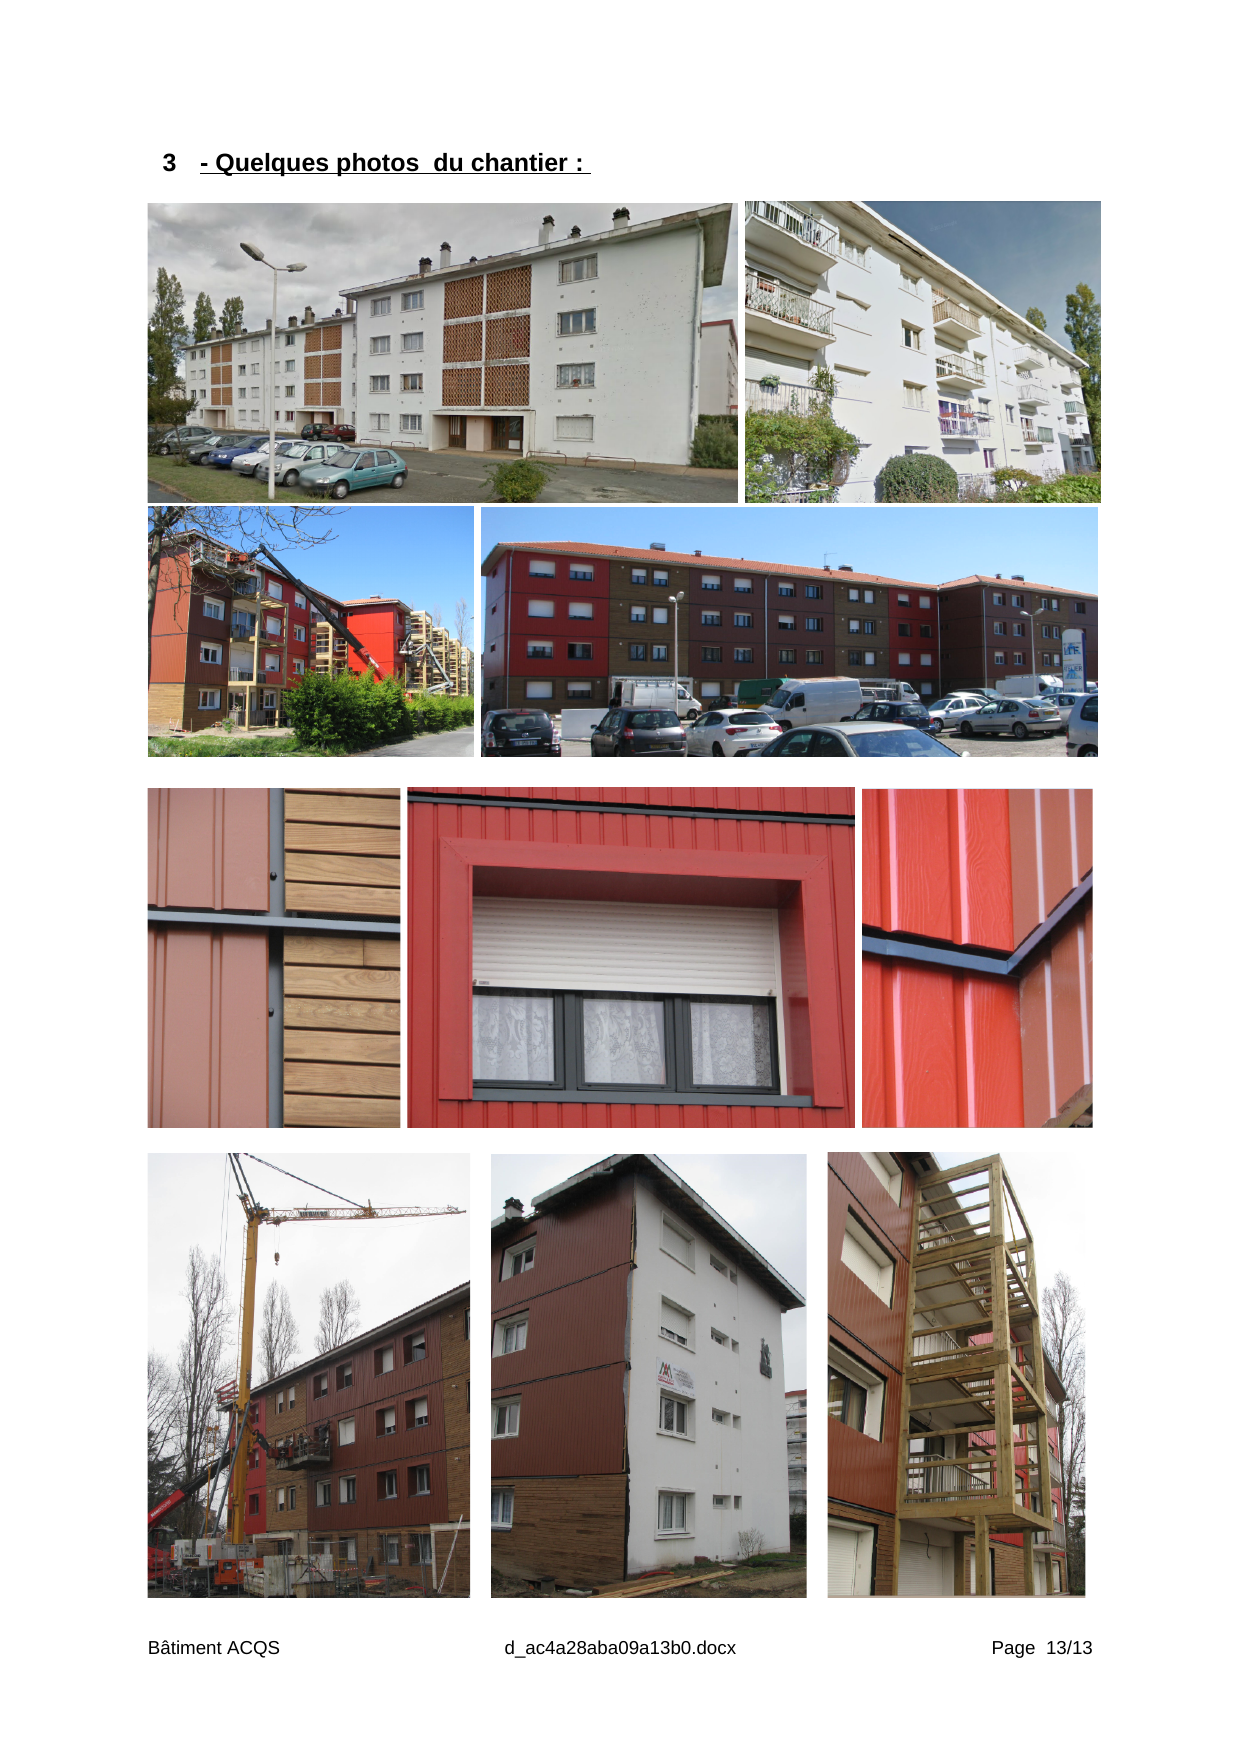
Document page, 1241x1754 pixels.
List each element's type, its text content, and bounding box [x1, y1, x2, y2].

picture [491, 1154, 807, 1598]
picture [147, 788, 401, 1128]
list - Quelques photos du chantier : [162, 148, 1093, 176]
picture [407, 787, 855, 1128]
picture [827, 1152, 1086, 1598]
picture [862, 788, 1093, 1128]
picture [481, 507, 1098, 757]
picture [147, 506, 474, 757]
picture [745, 201, 1101, 503]
picture [147, 1153, 471, 1598]
picture [147, 203, 738, 503]
